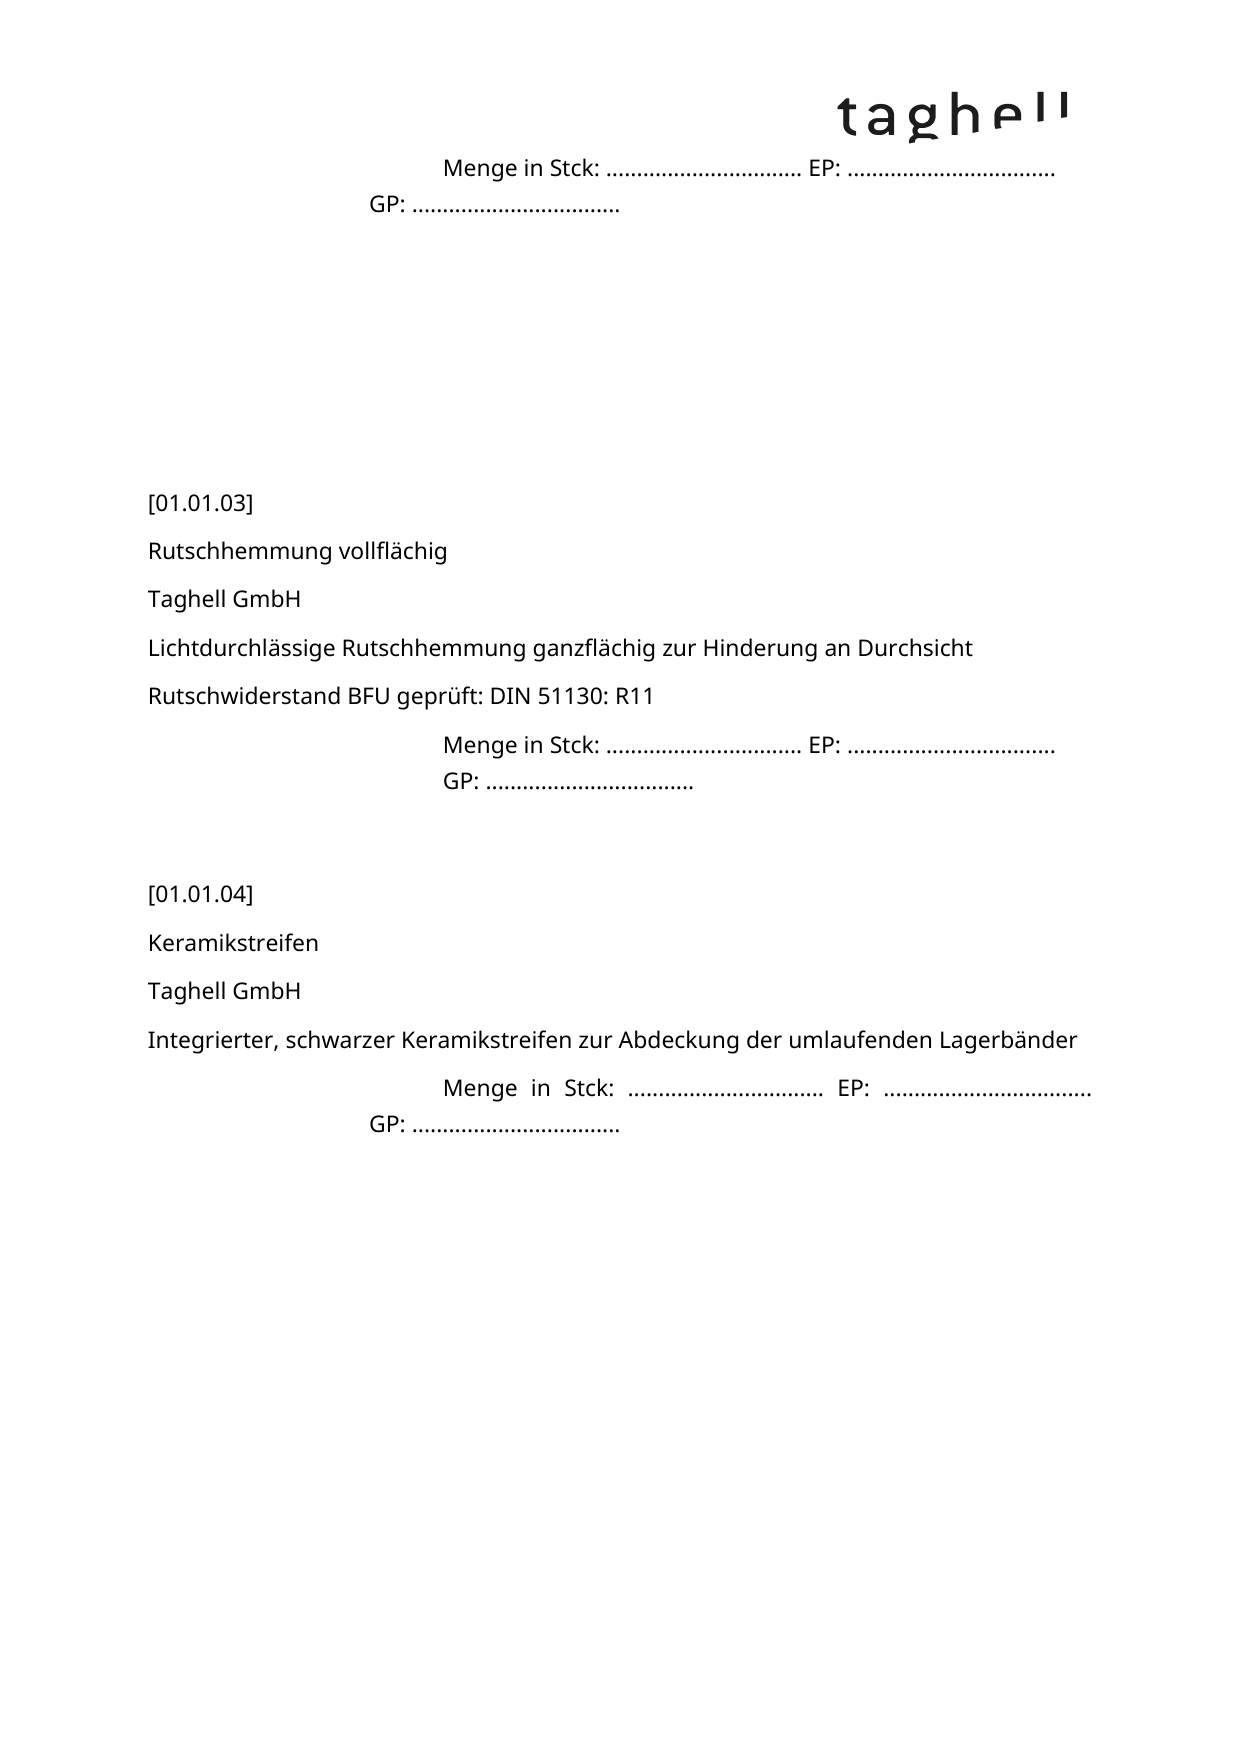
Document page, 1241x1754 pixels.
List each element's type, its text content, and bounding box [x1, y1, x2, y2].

text Menge in Stck: ................................ EP: .................................. GP: .................................. [443, 729, 1093, 796]
text Keramikstreifen [148, 927, 1093, 958]
text Integrierter, schwarzer Keramikstreifen zur Abdeckung der umlaufenden Lagerbänder [148, 1023, 1093, 1055]
text Taghell GmbH [148, 583, 1093, 615]
text Rutschhemmung vollflächig [148, 535, 1093, 566]
text [01.01.04] [148, 878, 1093, 909]
text Menge in Stck: ................................ EP: .................................. GP: .................................. [369, 1072, 1093, 1139]
text Menge in Stck: ................................ EP: .................................. GP: .................................. [369, 152, 1093, 219]
text Taghell GmbH [148, 975, 1093, 1006]
text Lichtdurchlässige Rutschhemmung ganzflächig zur Hinderung an Durchsicht [148, 632, 1093, 663]
text [01.01.03] [148, 487, 1093, 518]
text Rutschwiderstand BFU geprüft: DIN 51130: R11 [148, 680, 1093, 712]
